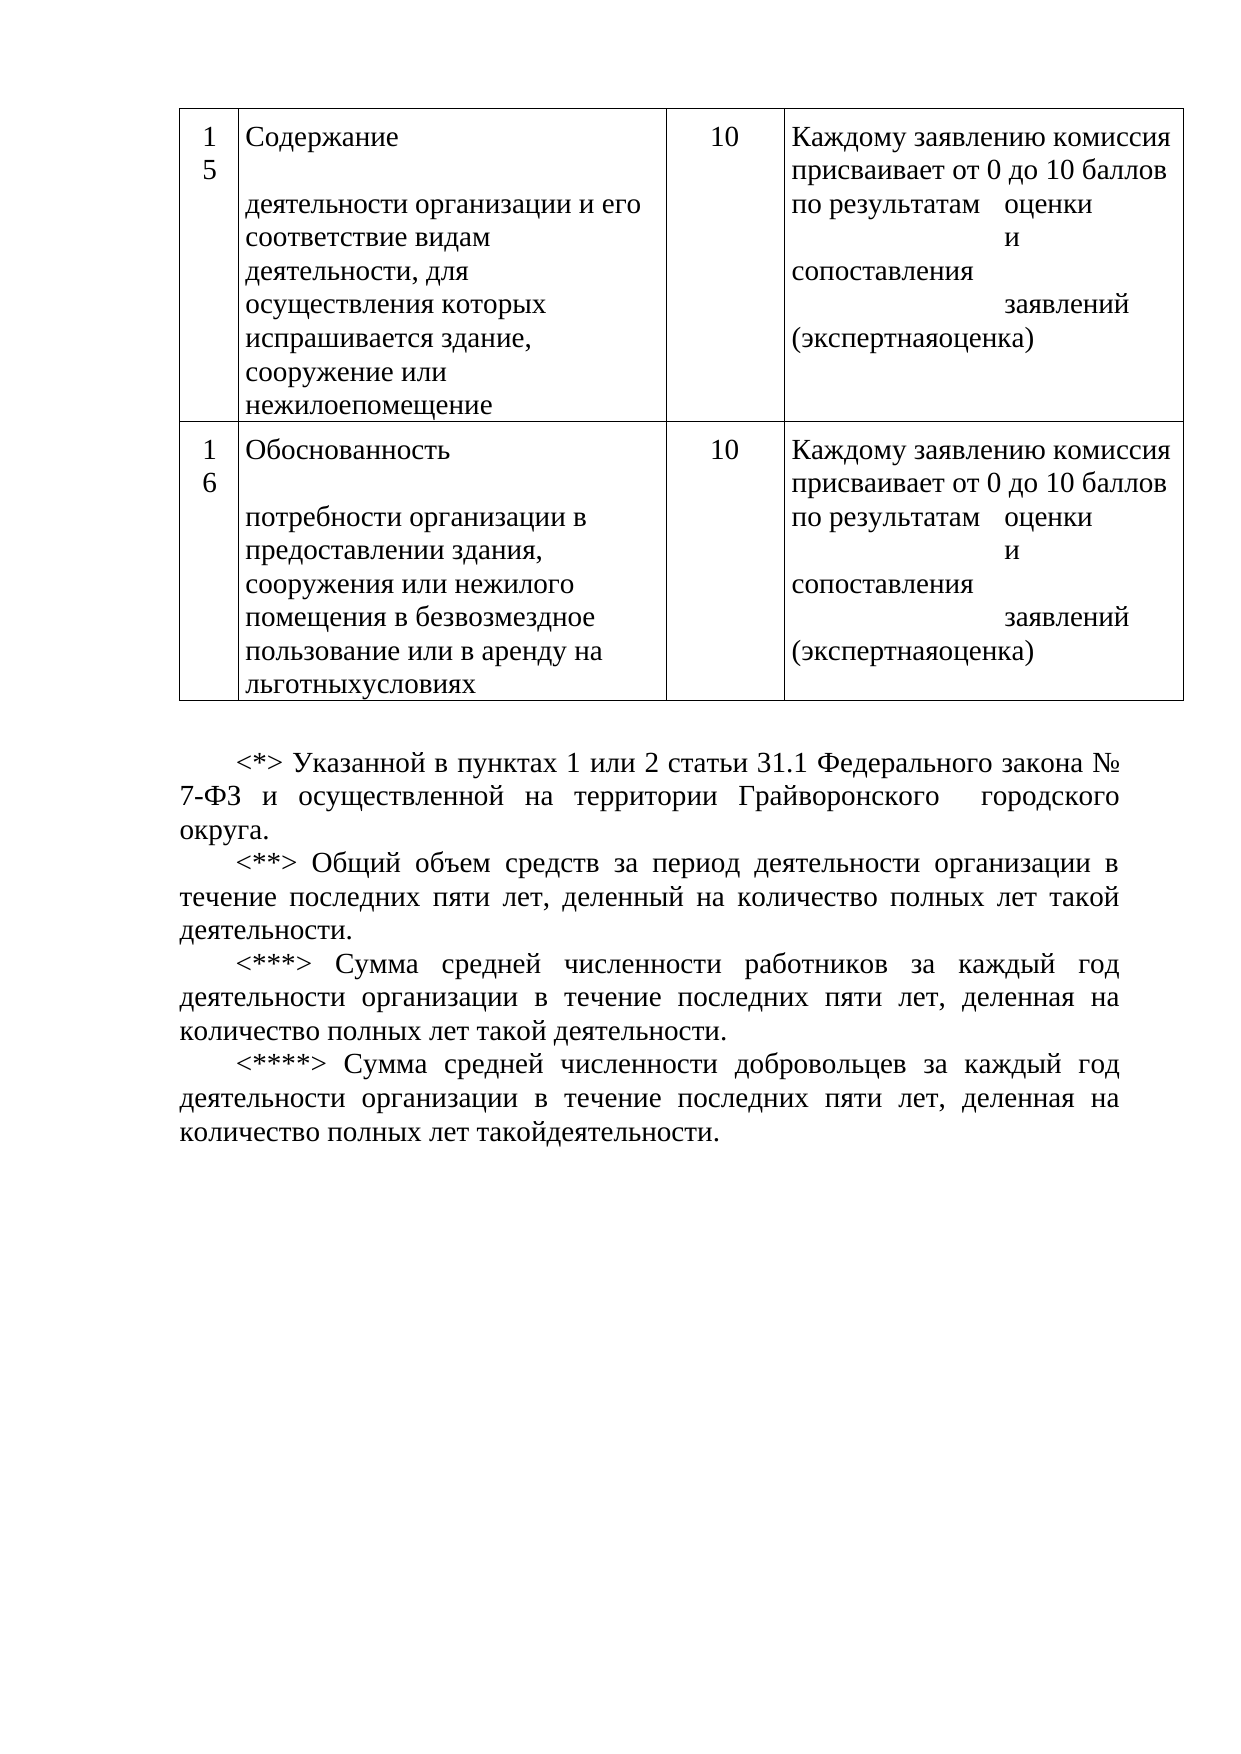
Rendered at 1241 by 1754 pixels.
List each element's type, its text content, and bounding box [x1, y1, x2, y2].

table_cell 10 [667, 109, 784, 421]
table_cell 16 [180, 422, 238, 700]
table_cell 15 [180, 109, 238, 421]
table_cell Каждому заявлению комиссия присваивает от 0 до 10 баллов по результатам оценки и сопоставления заявлений (экспертнаяоценка) [785, 422, 1183, 700]
text <***> Сумма средней численности работников за каждый год деятельности организации в течение последних пяти лет, деленная на количество полных лет такой деятельности. [179, 946, 1120, 1047]
text <****> Сумма средней численности добровольцев за каждый год деятельности организации в течение последних пяти лет, деленная на количество полных лет такойдеятельности. [179, 1047, 1121, 1147]
text <*> Указанной в пунктах 1 или 2 статьи 31.1 Федерального закона № 7-ФЗ и осуществленной на территории Грайворонского городского округа. [179, 745, 1120, 845]
table_cell Каждому заявлению комиссия присваивает от 0 до 10 баллов по результатам оценки и сопоставления заявлений (экспертнаяоценка) [785, 109, 1183, 421]
table_cell Содержание деятельности организации и его соответствие видам деятельности, для осуществления которых испрашивается здание, сооружение или нежилоепомещение [239, 109, 666, 421]
table_cell Обоснованность потребности организации в предоставлении здания, сооружения или нежилого помещения в безвозмездное пользование или в аренду на льготныхусловиях [239, 422, 666, 700]
text <**> Общий объем средств за период деятельности организации в течение последних пяти лет, деленный на количество полных лет такой деятельности. [179, 845, 1120, 946]
table_cell 10 [667, 422, 784, 700]
